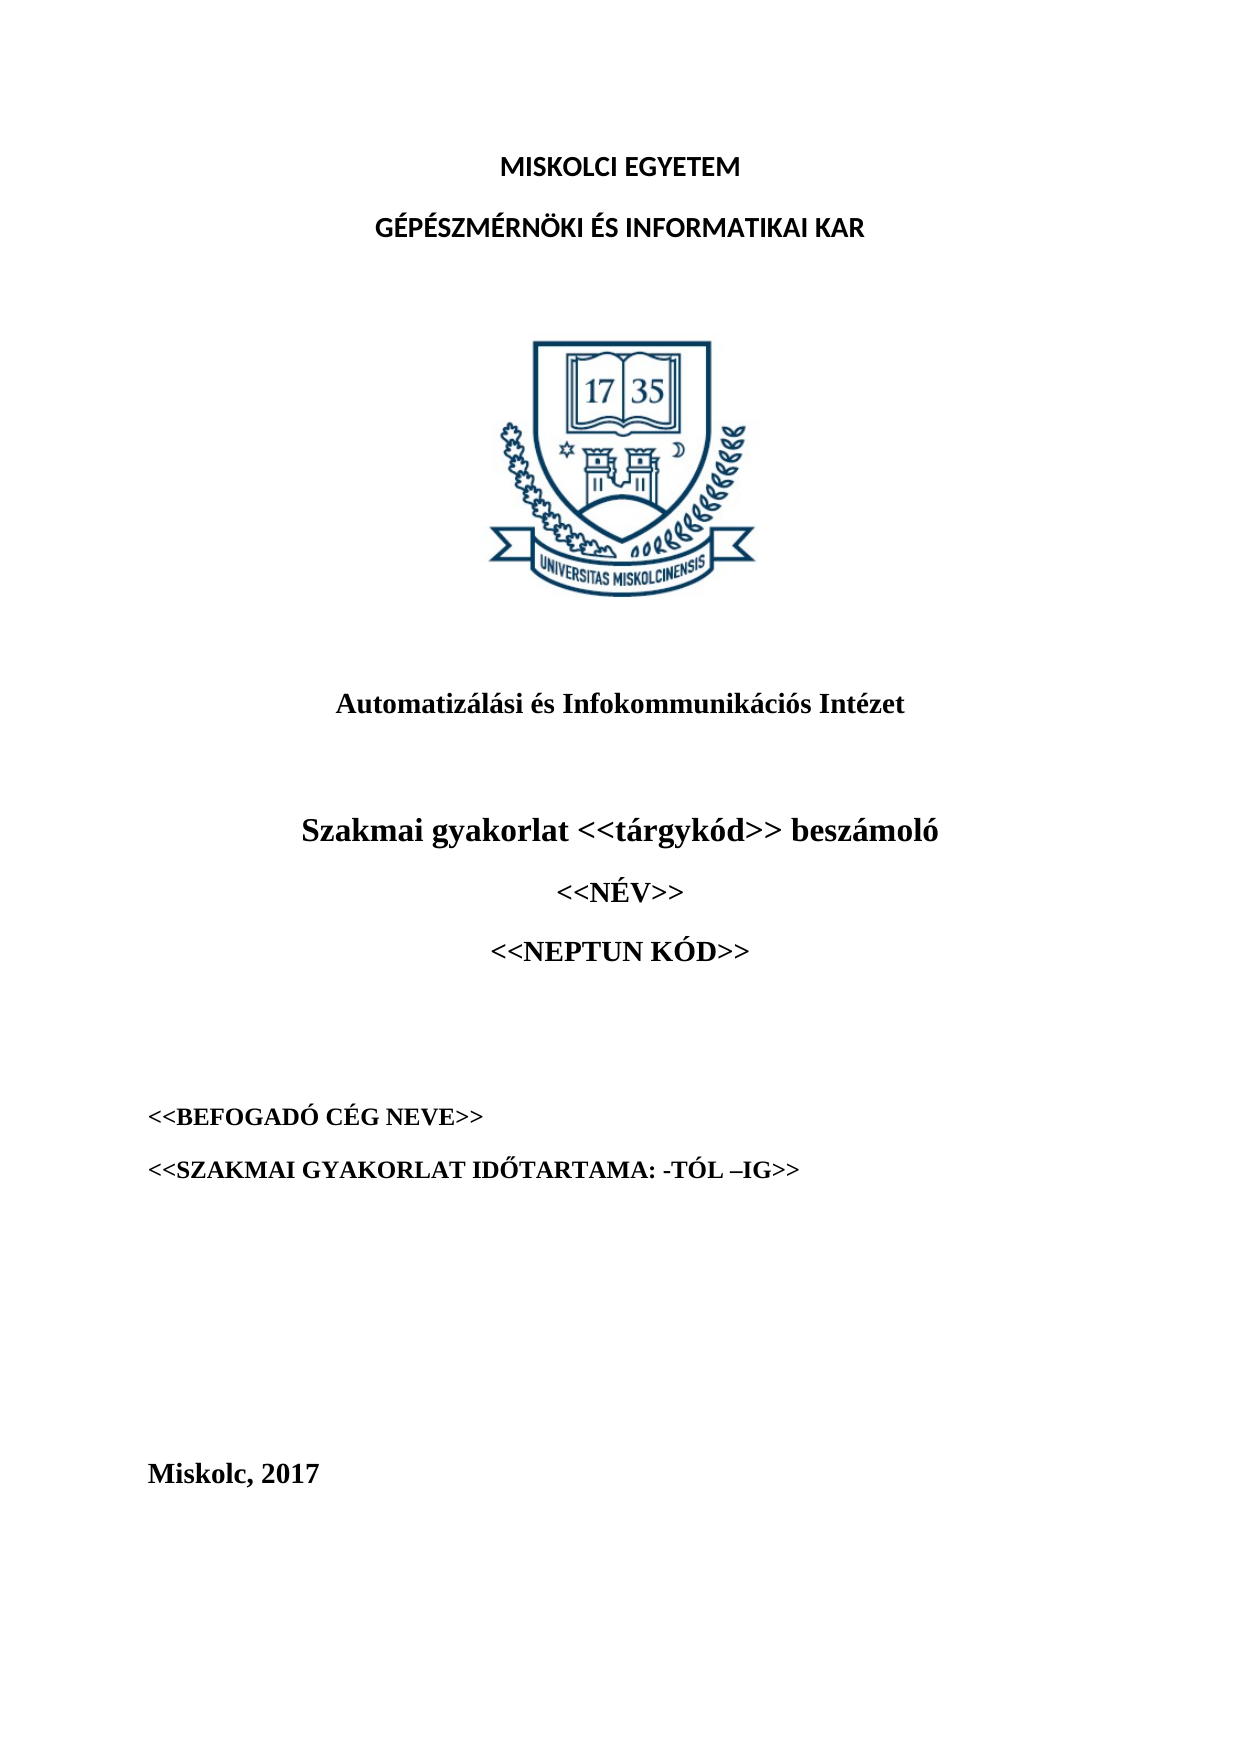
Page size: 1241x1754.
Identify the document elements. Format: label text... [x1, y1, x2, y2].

picture [440, 332, 800, 608]
text GÉPÉSZMÉRNÖKI ÉS INFORMATIKAI KAR [148, 209, 1093, 245]
text Szakmai gyakorlat <<tárgykód>> beszámoló [148, 810, 1093, 848]
text <<NÉV>> [148, 875, 1093, 909]
text <<NEPTUN KÓD>> [148, 934, 1093, 968]
text Miskolc, 2017 [148, 1456, 1093, 1490]
text MISKOLCI EGYETEM [148, 148, 1093, 183]
text Automatizálási és Infokommunikációs Intézet [148, 686, 1093, 719]
text <<BEFOGADÓ CÉG NEVE>> [148, 1102, 1093, 1130]
text <<SZAKMAI GYAKORLAT IDŐTARTAMA: -TÓL –IG>> [148, 1155, 1093, 1184]
